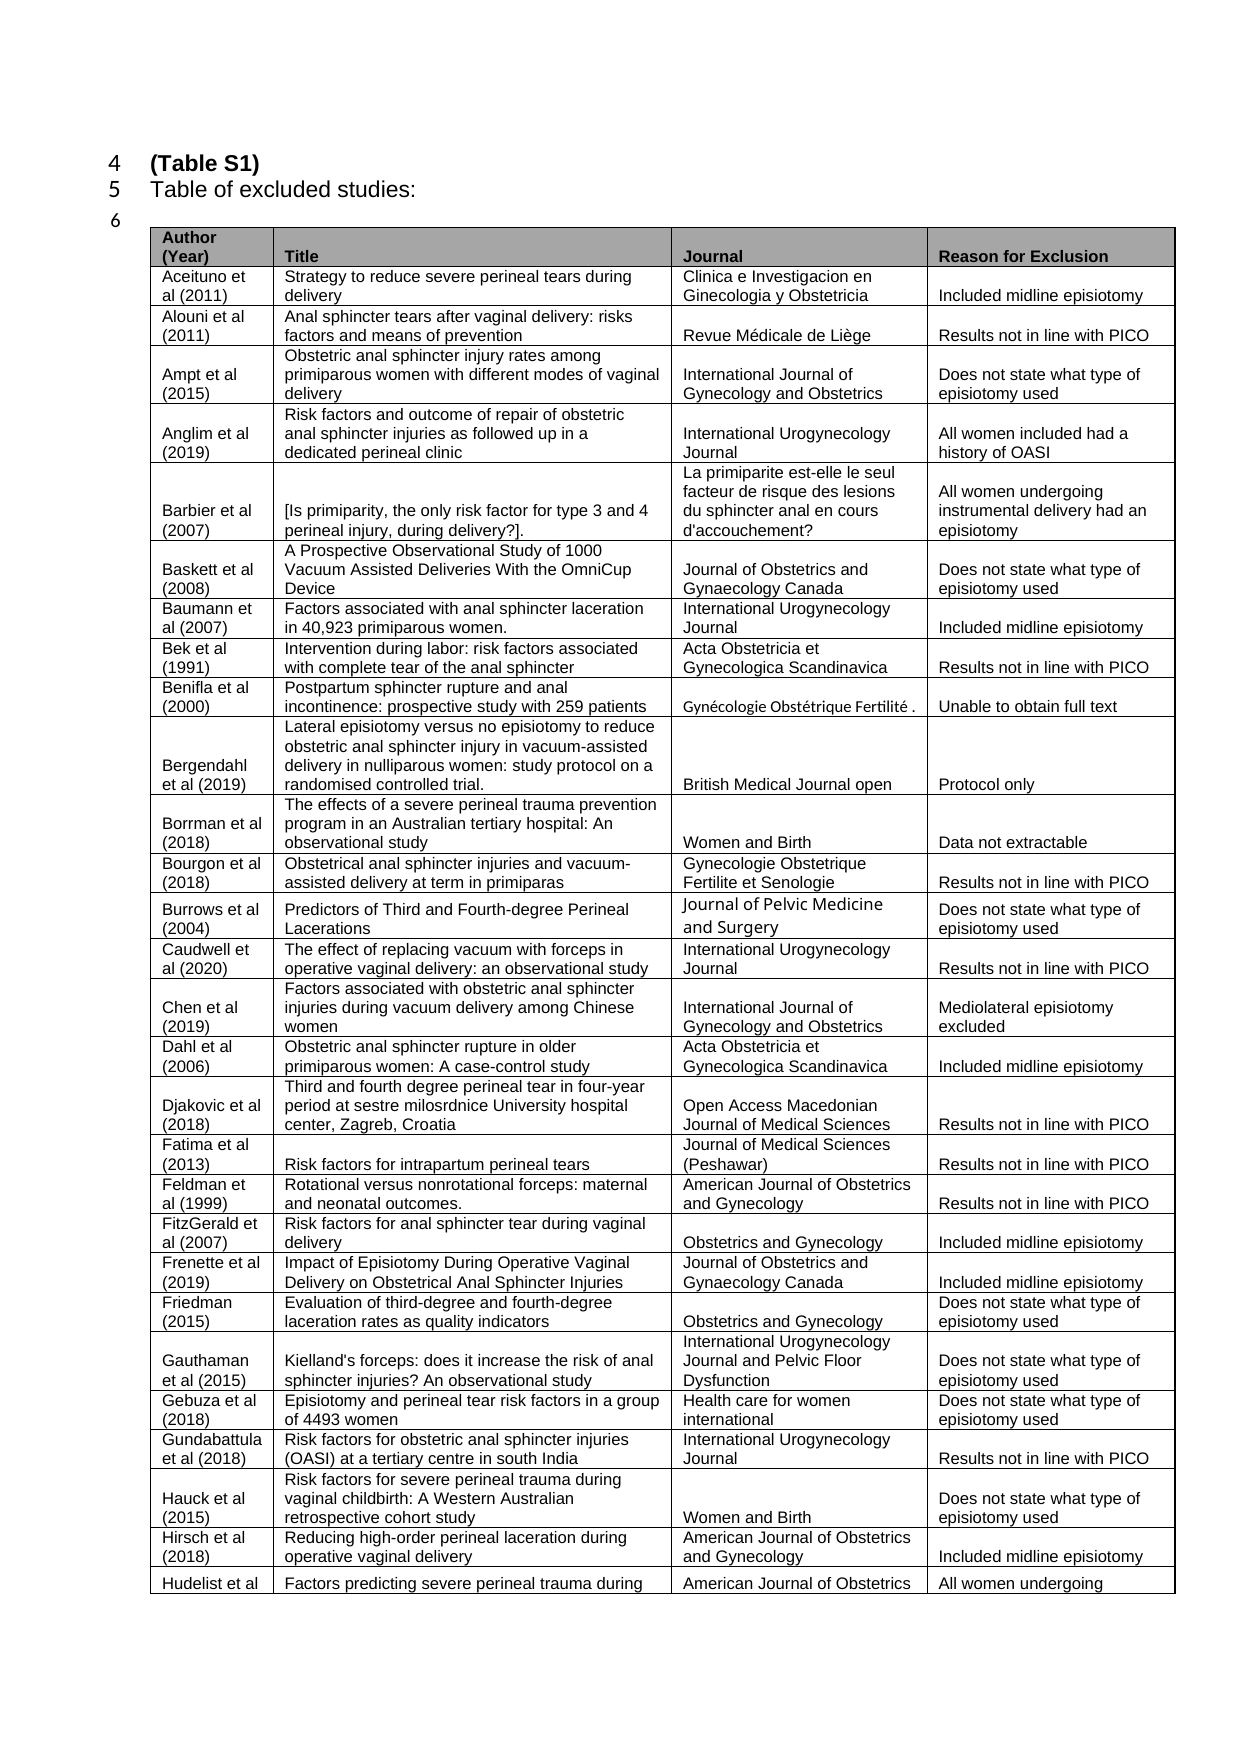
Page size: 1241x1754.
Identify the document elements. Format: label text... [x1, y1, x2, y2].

table_cell Results not in line with PICO [928, 1077, 1174, 1134]
table_cell Journal of Pelvic Medicine and Surgery [672, 893, 927, 938]
table_cell Gebuza et al (2018) [151, 1391, 273, 1429]
table_cell Acta Obstetricia et Gynecologica Scandinavica [672, 1037, 927, 1076]
table_cell Caudwell et al (2020) [151, 939, 273, 978]
table_cell Included midline episiotomy [928, 1037, 1174, 1076]
table_cell Bek et al (1991) [151, 639, 273, 677]
table_cell Gauthaman et al (2015) [151, 1332, 273, 1389]
table_cell Obstetric anal sphincter injury rates among primiparous women with different modes of vaginal delivery [274, 346, 671, 403]
table_cell Borrman et al (2018) [151, 795, 273, 852]
table_cell Women and Birth [672, 1469, 927, 1527]
table_cell La primiparite est-elle le seul facteur de risque des lesions du sphincter anal en cours d'accouchement? [672, 463, 927, 539]
table_cell All women undergoing instrumental delivery had an episiotomy [928, 463, 1174, 539]
table_cell Bergendahl et al (2019) [151, 717, 273, 794]
table_cell Does not state what type of episiotomy used [928, 541, 1174, 598]
table_cell British Medical Journal open [672, 717, 927, 794]
table_cell International Urogynecology Journal [672, 599, 927, 637]
table_cell Gundabattula et al (2018) [151, 1430, 273, 1468]
table_cell Protocol only [928, 717, 1152, 794]
table_cell Results not in line with PICO [928, 639, 1174, 677]
table_cell Does not state what type of episiotomy used [928, 1293, 1174, 1331]
text Table of excluded studies: [150, 176, 1090, 203]
table_cell Ampt et al (2015) [151, 346, 273, 403]
table_cell Gynecologie Obstetrique Fertilite et Senologie [672, 854, 927, 892]
table_cell Third and fourth degree perineal tear in four-year period at sestre milosrdnice University hospital center, Zagreb, Croatia [274, 1077, 671, 1134]
text (Table S1) [150, 150, 1090, 176]
table_cell Included midline episiotomy [928, 267, 1174, 305]
table_cell Impact of Episiotomy During Operative Vaginal Delivery on Obstetrical Anal Sphincter Injuries [274, 1253, 671, 1292]
table_cell A Prospective Observational Study of 1000 Vacuum Assisted Deliveries With the OmniCup Device [274, 541, 671, 598]
table_cell Does not state what type of episiotomy used [928, 893, 1174, 938]
table_cell Reducing high-order perineal laceration during operative vaginal delivery [274, 1528, 671, 1566]
table_cell Frenette et al (2019) [151, 1253, 273, 1292]
table_cell FitzGerald et al (2007) [151, 1214, 273, 1252]
table_cell Risk factors for severe perineal trauma during vaginal childbirth: A Western Australian retrospective cohort study [274, 1469, 671, 1527]
table_cell Does not state what type of episiotomy used [928, 346, 1174, 403]
table_cell Results not in line with PICO [928, 1430, 1174, 1468]
table_cell Feldman et al (1999) [151, 1175, 273, 1213]
table_header Author (Year) [151, 228, 273, 266]
table_cell Revue Médicale de Liège [672, 306, 927, 345]
table_cell Barbier et al (2007) [151, 463, 273, 539]
table_cell Data not extractable [928, 795, 1174, 852]
table_cell Included midline episiotomy [928, 1528, 1174, 1566]
table_cell Risk factors and outcome of repair of obstetric anal sphincter injuries as followed up in a dedicated perineal clinic [274, 404, 671, 462]
table_cell Journal of Medical Sciences (Peshawar) [672, 1135, 927, 1173]
table_cell Mediolateral episiotomy excluded [928, 979, 1174, 1036]
table_cell Risk factors for obstetric anal sphincter injuries (OASI) at a tertiary centre in south India [274, 1430, 671, 1468]
table_cell Open Access Macedonian Journal of Medical Sciences [672, 1077, 927, 1134]
table_cell Anal sphincter tears after vaginal delivery: risks factors and means of prevention [274, 306, 671, 345]
table_cell Benifla et al (2000) [151, 678, 273, 716]
table_cell Obstetrics and Gynecology [672, 1293, 927, 1331]
table_cell All women included had a history of OASI [928, 404, 1174, 462]
table_header Reason for Exclusion [928, 228, 1174, 266]
table_cell Episiotomy and perineal tear risk factors in a group of 4493 women [274, 1391, 671, 1429]
table_cell Obstetric anal sphincter rupture in older primiparous women: A case-control study [274, 1037, 671, 1076]
table_cell International Journal of Gynecology and Obstetrics [672, 979, 927, 1036]
table_cell [1152, 717, 1174, 794]
table_cell Bourgon et al (2018) [151, 854, 273, 892]
table_cell Included midline episiotomy [928, 1253, 1174, 1292]
table_cell Obstetrical anal sphincter injuries and vacuum-assisted delivery at term in primiparas [274, 854, 671, 892]
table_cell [274, 1567, 671, 1593]
table_cell Results not in line with PICO [928, 939, 1174, 978]
table_header Title [274, 228, 671, 266]
table_cell Postpartum sphincter rupture and anal incontinence: prospective study with 259 patients [274, 678, 671, 716]
table_cell Dahl et al (2006) [151, 1037, 273, 1076]
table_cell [151, 1567, 273, 1593]
table_cell Gynécologie Obstétrique Fertilité . [672, 678, 927, 716]
table_header Journal [672, 228, 927, 266]
table_cell Journal of Obstetrics and Gynaecology Canada [672, 1253, 927, 1292]
table_cell Clinica e Investigacion en Ginecologia y Obstetricia [672, 267, 927, 305]
table_cell International Urogynecology Journal [672, 939, 927, 978]
table_cell Health care for women international [672, 1391, 927, 1429]
table_cell Lateral episiotomy versus no episiotomy to reduce obstetric anal sphincter injury in vacuum-assisted delivery in nulliparous women: study protocol on a randomised controlled trial. [274, 717, 671, 794]
table_cell Risk factors for intrapartum perineal tears [274, 1135, 671, 1173]
table_cell Fatima et al (2013) [151, 1135, 273, 1173]
table_cell Women and Birth [672, 795, 927, 852]
table_cell Results not in line with PICO [928, 1135, 1174, 1173]
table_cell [928, 1567, 1174, 1593]
table_cell American Journal of Obstetrics and Gynecology [672, 1175, 927, 1213]
table_cell Baskett et al (2008) [151, 541, 273, 598]
table_cell Does not state what type of episiotomy used [928, 1469, 1174, 1527]
table_cell Burrows et al (2004) [151, 893, 273, 938]
table_cell Results not in line with PICO [928, 1175, 1174, 1213]
table_cell Friedman (2015) [151, 1293, 273, 1331]
table_cell Aceituno et al (2011) [151, 267, 273, 305]
table_cell Factors associated with anal sphincter laceration in 40,923 primiparous women. [274, 599, 671, 637]
table_cell Obstetrics and Gynecology [672, 1214, 927, 1252]
table_cell Alouni et al (2011) [151, 306, 273, 345]
table_cell Factors associated with obstetric anal sphincter injuries during vacuum delivery among Chinese women [274, 979, 671, 1036]
table_cell International Urogynecology Journal and Pelvic Floor Dysfunction [672, 1332, 927, 1389]
table_cell Chen et al (2019) [151, 979, 273, 1036]
table_cell Acta Obstetricia et Gynecologica Scandinavica [672, 639, 927, 677]
table_cell Included midline episiotomy [928, 599, 1174, 637]
table_cell International Urogynecology Journal [672, 1430, 927, 1468]
table_cell Rotational versus nonrotational forceps: maternal and neonatal outcomes. [274, 1175, 671, 1213]
table_cell Included midline episiotomy [928, 1214, 1174, 1252]
table_cell Results not in line with PICO [928, 854, 1174, 892]
table_cell Intervention during labor: risk factors associated with complete tear of the anal sphincter [274, 639, 671, 677]
table_cell Kielland's forceps: does it increase the risk of anal sphincter injuries? An observational study [274, 1332, 671, 1389]
table_cell The effects of a severe perineal trauma prevention program in an Australian tertiary hospital: An observational study [274, 795, 671, 852]
table_cell Does not state what type of episiotomy used [928, 1391, 1174, 1429]
table_cell Baumann et al (2007) [151, 599, 273, 637]
table_cell Hauck et al (2015) [151, 1469, 273, 1527]
table_cell International Urogynecology Journal [672, 404, 927, 462]
table_cell Unable to obtain full text [928, 678, 1174, 716]
table_cell American Journal of Obstetrics and Gynecology [672, 1528, 927, 1566]
table_cell Risk factors for anal sphincter tear during vaginal delivery [274, 1214, 671, 1252]
table_cell [Is primiparity, the only risk factor for type 3 and 4 perineal injury, during delivery?]. [274, 463, 671, 539]
table_cell Strategy to reduce severe perineal tears during delivery [274, 267, 671, 305]
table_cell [672, 1567, 927, 1593]
table_cell Results not in line with PICO [928, 306, 1174, 345]
table_cell Evaluation of third-degree and fourth-degree laceration rates as quality indicators [274, 1293, 671, 1331]
table_cell Hirsch et al (2018) [151, 1528, 273, 1566]
table_cell International Journal of Gynecology and Obstetrics [672, 346, 927, 403]
table_cell The effect of replacing vacuum with forceps in operative vaginal delivery: an observational study [274, 939, 671, 978]
table_cell Anglim et al (2019) [151, 404, 273, 462]
table_cell Does not state what type of episiotomy used [928, 1332, 1174, 1389]
table_cell Journal of Obstetrics and Gynaecology Canada [672, 541, 927, 598]
table_cell Djakovic et al (2018) [151, 1077, 273, 1134]
table_cell Predictors of Third and Fourth-degree Perineal Lacerations [274, 893, 671, 938]
